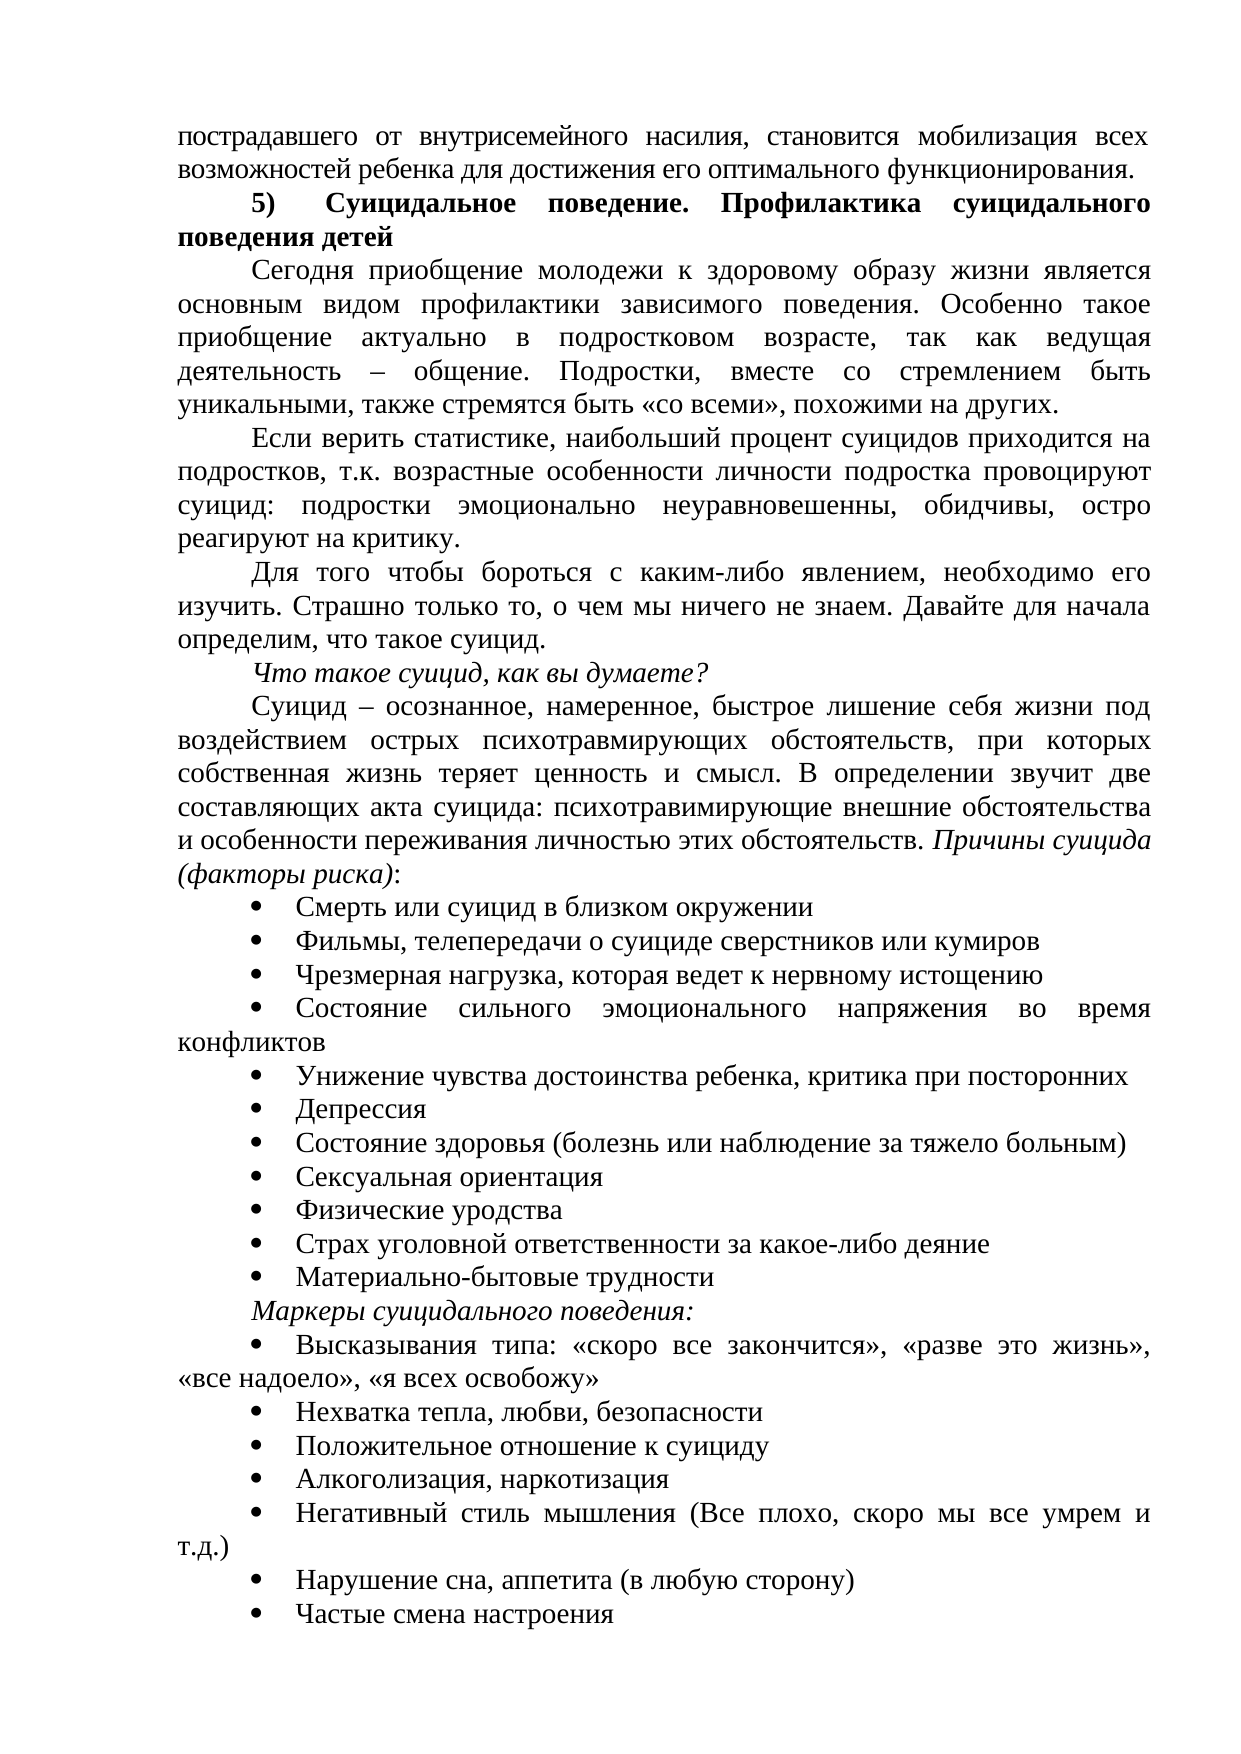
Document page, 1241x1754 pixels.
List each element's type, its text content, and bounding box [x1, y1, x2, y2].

list Положительное отношение к суициду [177, 1428, 1152, 1461]
list Страх уголовной ответственности за какое-либо деяние [177, 1226, 1152, 1259]
list Нехватка тепла, любви, безопасности [177, 1394, 1152, 1428]
list Сексуальная ориентация [177, 1159, 1152, 1192]
list Материально-бытовые трудности [177, 1259, 1152, 1293]
list Чрезмерная нагрузка, которая ведет к нервному истощению [177, 957, 1152, 991]
list Нарушение сна, аппетита (в любую сторону) [177, 1562, 1152, 1596]
text Что такое суицид, как вы думаете? [177, 655, 1152, 688]
text Если верить статистике, наибольший процент суицидов приходится на подростков, т.к. возрастные особенности личности подростка провоцируют суицид: подростки эмоционально неуравновешенны, обидчивы, остро реагируют на критику. [177, 420, 1152, 554]
text Маркеры суицидального поведения: [177, 1293, 1152, 1327]
text Сегодня приобщение молодежи к здоровому образу жизни является основным видом профилактики зависимого поведения. Особенно такое приобщение актуально в подростковом возрасте, так как ведущая деятельность – общение. Подростки, вместе со стремлением быть уникальными, также стремятся быть «со всеми», похожими на других. [177, 252, 1152, 420]
list Депрессия [177, 1091, 1152, 1125]
text Суицид – осознанное, намеренное, быстрое лишение себя жизни под воздействием острых психотравмирующих обстоятельств, при которых собственная жизнь теряет ценность и смысл. В определении звучит две составляющих акта суицида: психотравимирующие внешние обстоятельства и особенности переживания личностью этих обстоятельств. Причины суицида (факторы риска): [177, 688, 1152, 889]
list Частые смена настроения [177, 1596, 1152, 1629]
list Состояние здоровья (болезнь или наблюдение за тяжело больным) [177, 1125, 1152, 1159]
list Состояние сильного эмоционального напряжения во время конфликтов [177, 991, 1152, 1058]
text Для того чтобы бороться с каким-либо явлением, необходимо его изучить. Страшно только то, о чем мы ничего не знаем. Давайте для начала определим, что такое суицид. [177, 554, 1152, 655]
list Смерть или суицид в близком окружении [177, 889, 1152, 923]
list Физические уродства [177, 1192, 1152, 1226]
list Фильмы, телепередачи о суициде сверстников или кумиров [177, 923, 1152, 957]
list Негативный стиль мышления (Все плохо, скоро мы все умрем и т.д.) [177, 1495, 1152, 1562]
list Унижение чувства достоинства ребенка, критика при посторонних [177, 1058, 1152, 1091]
list Суицидальное поведение. Профилактика суицидального поведения детей [177, 185, 1152, 252]
list Алкоголизация, наркотизация [177, 1461, 1152, 1495]
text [177, 118, 1148, 185]
list Высказывания типа: «скоро все закончится», «разве это жизнь», «все надоело», «я всех освобожу» [177, 1327, 1152, 1394]
